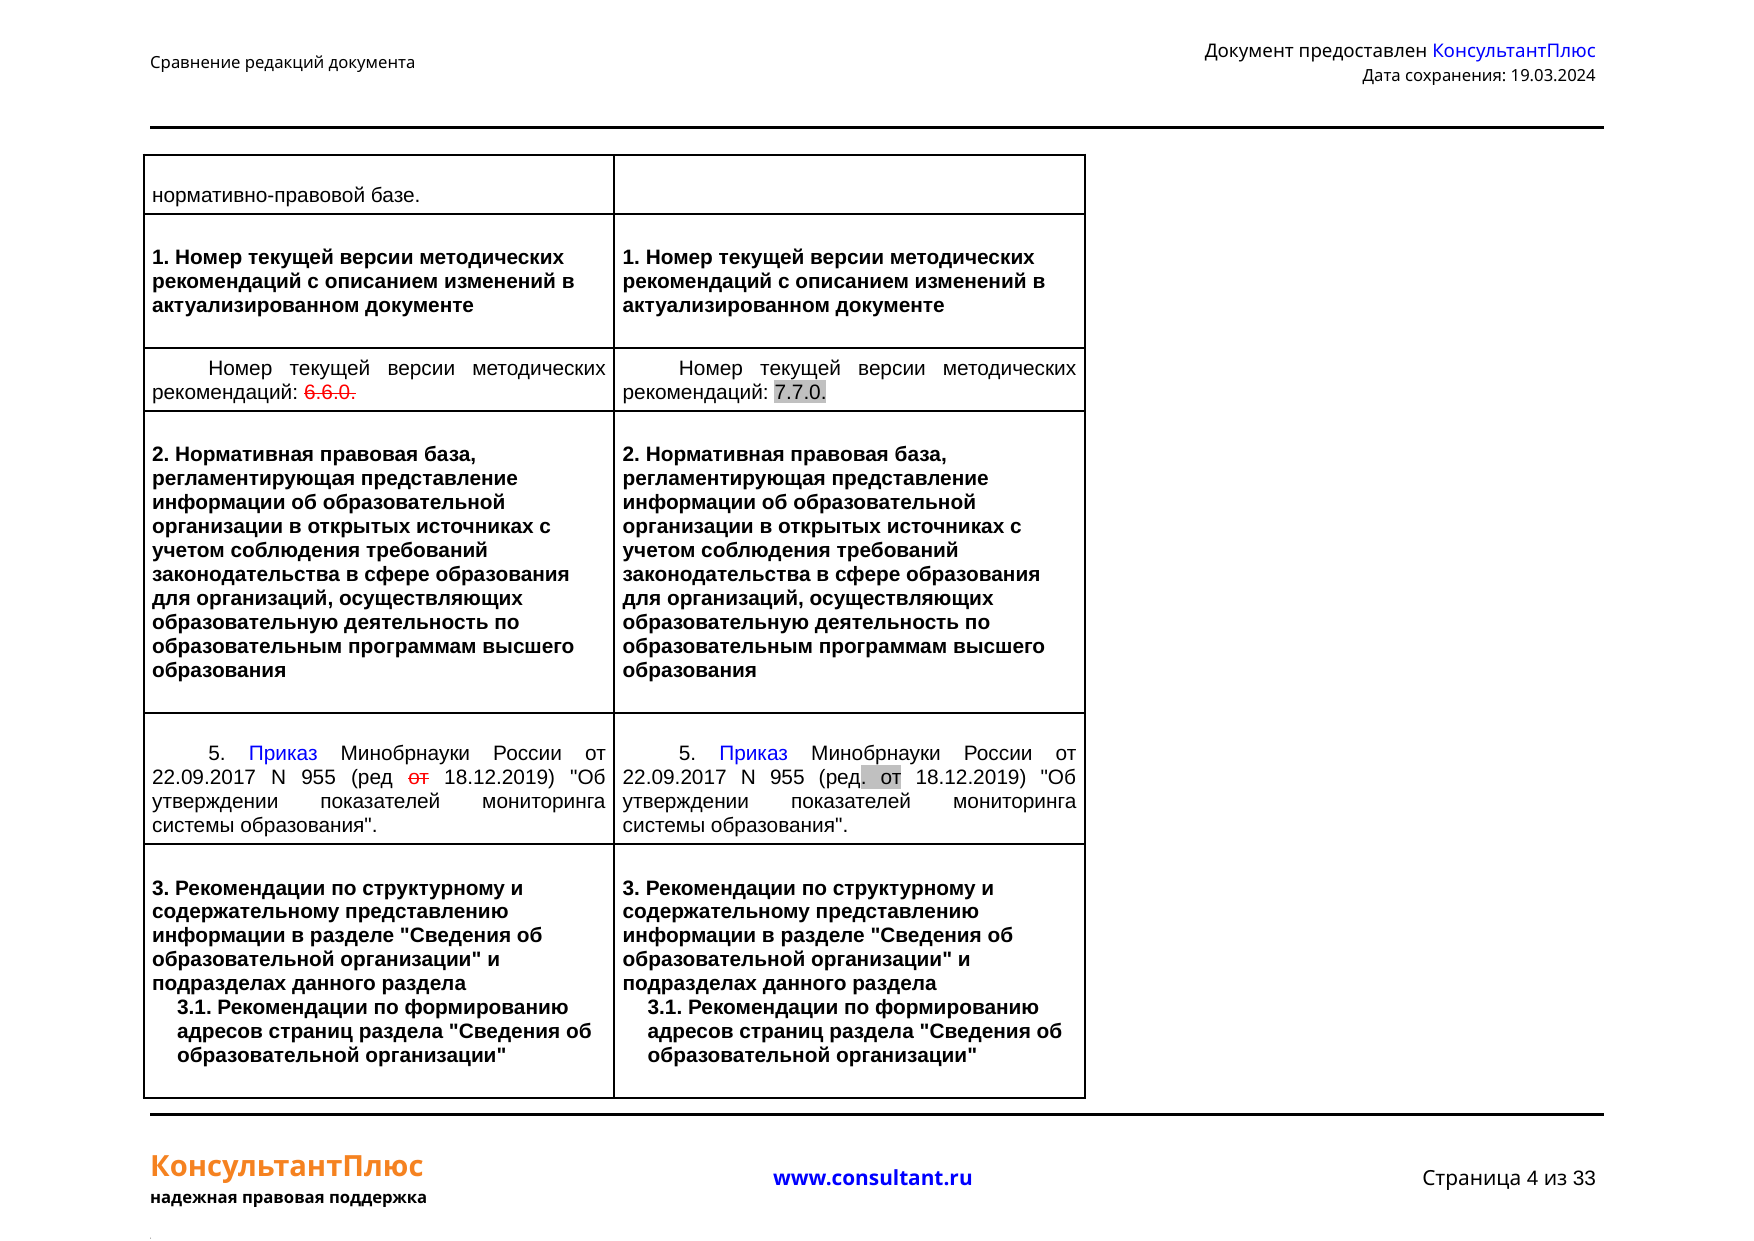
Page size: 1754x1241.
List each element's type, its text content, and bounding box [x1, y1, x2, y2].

table_cell 3. Рекомендации по структурному и содержательному представлению информации в разделе "Сведения об образовательной организации" и подразделах данного раздела 3.1. Рекомендации по формированию адресов страниц раздела "Сведения об образовательной организации" [615, 845, 1084, 1097]
table_cell 5. Приказ Минобрнауки России от 22.09.2017 N 955 (ред от 18.12.2019) "Об утверждении показателей мониторинга системы образования". [145, 714, 613, 843]
table_cell Номер текущей версии методических рекомендаций: 6.6.0. [145, 349, 613, 410]
table_cell 1. Номер текущей версии методических рекомендаций с описанием изменений в актуализированном документе [145, 215, 613, 347]
table_cell 5. Приказ Минобрнауки России от 22.09.2017 N 955 (ред. от 18.12.2019) "Об утверждении показателей мониторинга системы образования". [615, 714, 1084, 843]
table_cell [145, 156, 613, 213]
table_cell 3. Рекомендации по структурному и содержательному представлению информации в разделе "Сведения об образовательной организации" и подразделах данного раздела 3.1. Рекомендации по формированию адресов страниц раздела "Сведения об образовательной организации" [145, 845, 613, 1097]
table_cell 1. Номер текущей версии методических рекомендаций с описанием изменений в актуализированном документе [615, 215, 1084, 347]
table_cell 2. Нормативная правовая база, регламентирующая представление информации об образовательной организации в открытых источниках с учетом соблюдения требований законодательства в сфере образования для организаций, осуществляющих образовательную деятельность по образовательным программам высшего образования [145, 412, 613, 712]
table_cell Номер текущей версии методических рекомендаций: 7.7.0. [615, 349, 1084, 410]
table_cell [615, 156, 1084, 213]
table_cell 2. Нормативная правовая база, регламентирующая представление информации об образовательной организации в открытых источниках с учетом соблюдения требований законодательства в сфере образования для организаций, осуществляющих образовательную деятельность по образовательным программам высшего образования [615, 412, 1084, 712]
